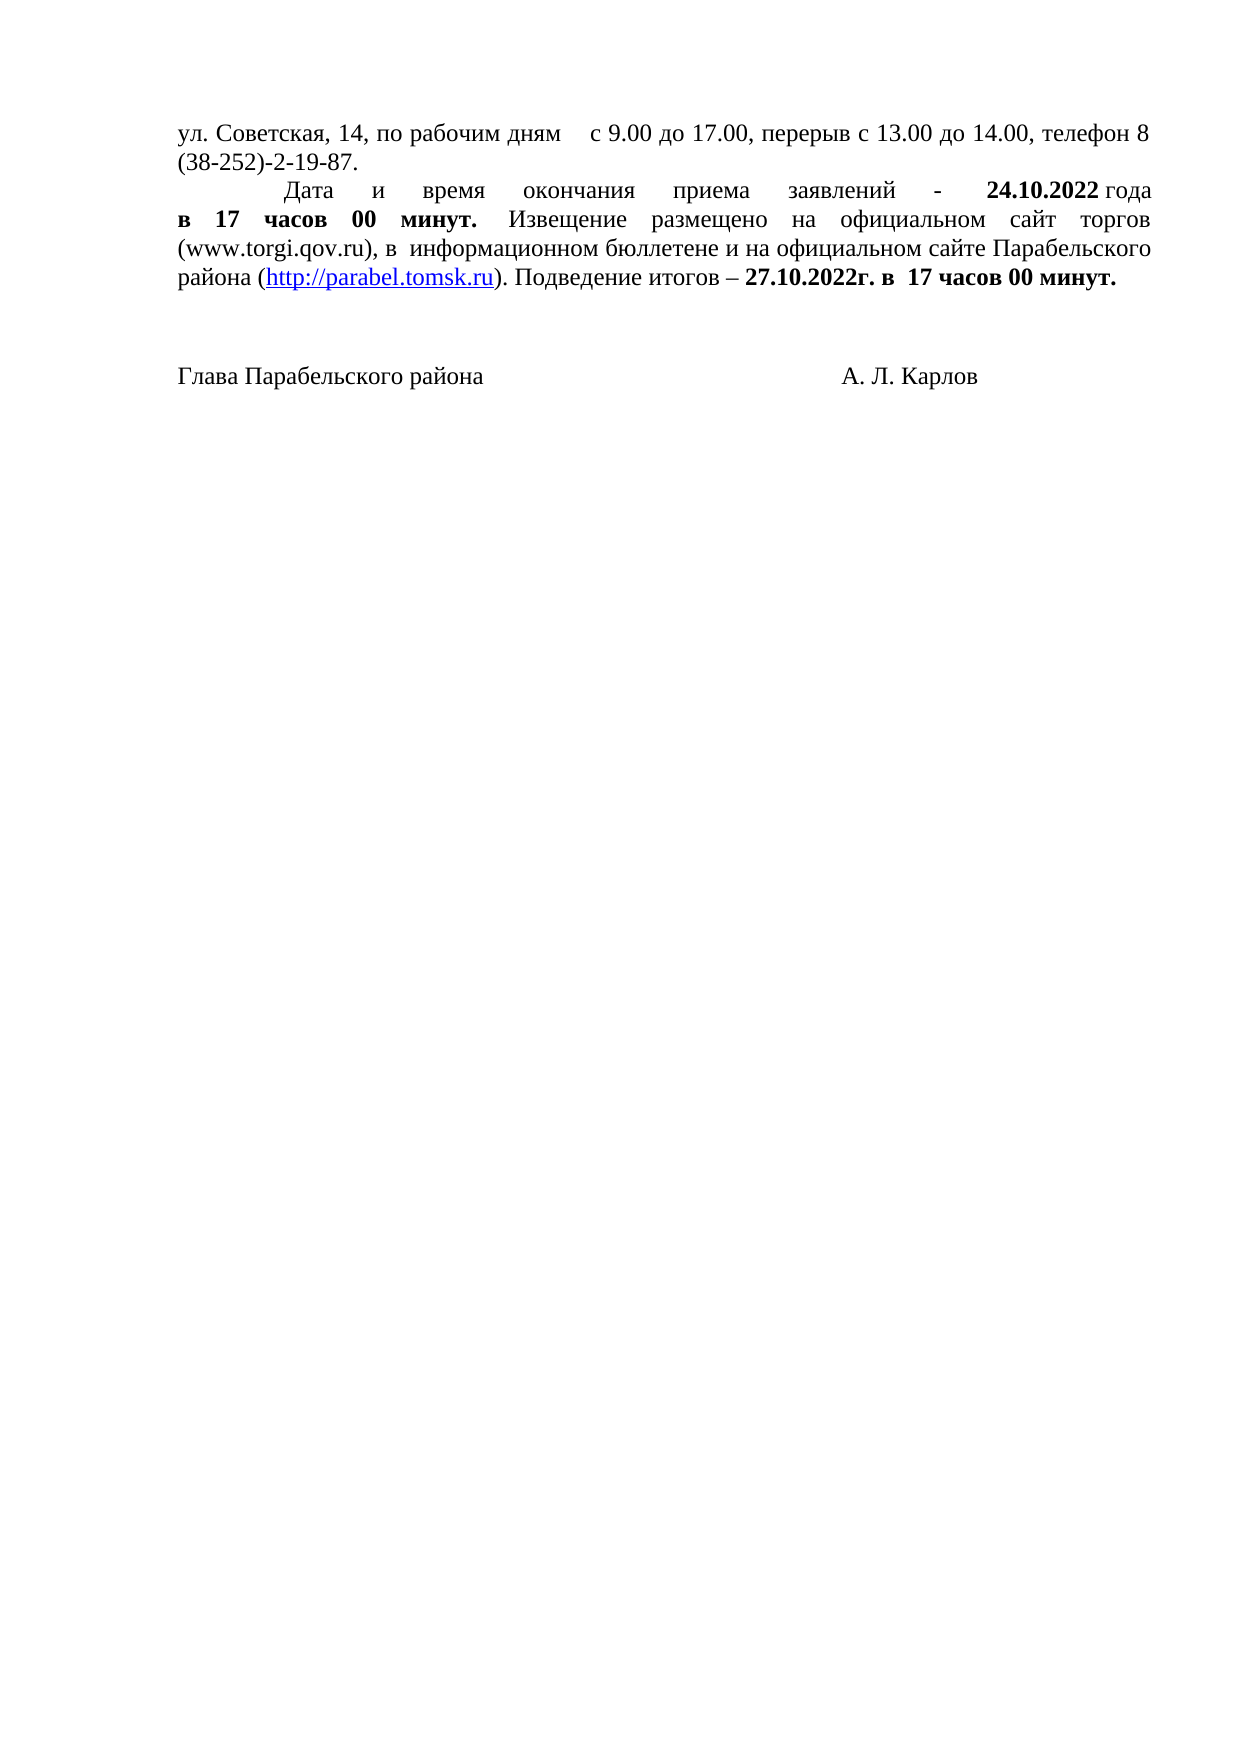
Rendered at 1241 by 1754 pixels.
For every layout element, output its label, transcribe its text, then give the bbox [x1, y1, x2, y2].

text Глава Парабельского района А. Л. Карлов [177, 361, 1152, 390]
text Дата и время окончания приема заявлений - 24.10.2022 года в 17 часов 00 минут. Извещение размещено на официальном сайт торгов (www.torgi.qov.ru), в информационном бюллетене и на официальном сайте Парабельского района (http://parabel.tomsk.ru). Подведение итогов – 27.10.2022г. в 17 часов 00 минут. [177, 176, 1152, 291]
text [177, 118, 1152, 176]
